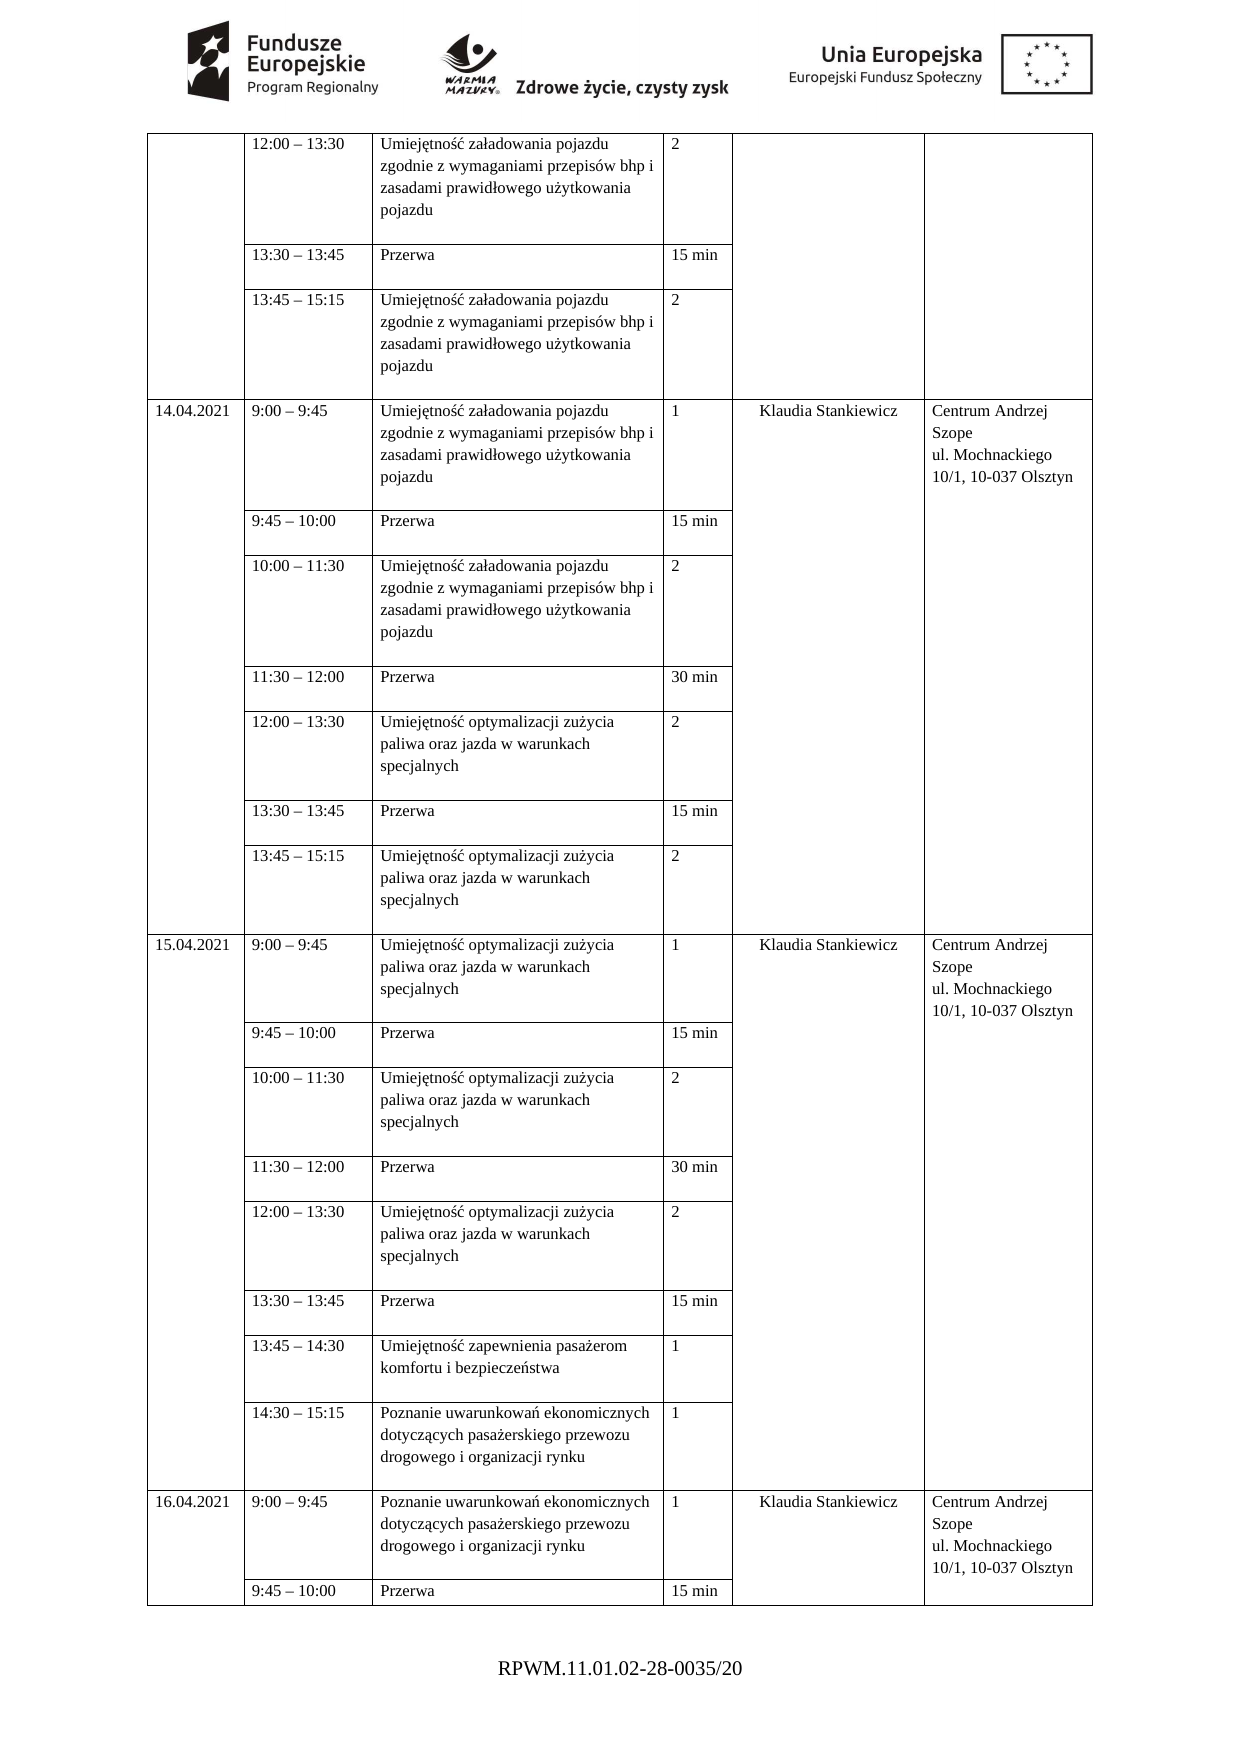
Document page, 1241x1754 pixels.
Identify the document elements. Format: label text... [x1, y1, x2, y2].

table_cell Centrum Andrzej Szope ul. Mochnackiego 10/1, 10-037 Olsztyn [925, 1491, 1092, 1605]
table_cell 15 min [664, 1291, 732, 1335]
table_cell Przerwa [373, 511, 663, 555]
table_cell 2 [664, 846, 732, 933]
table_cell 10:00 – 11:30 [245, 1068, 372, 1156]
table_cell 9:45 – 10:00 [245, 1023, 372, 1067]
table_cell Poznanie uwarunkowań ekonomicznych dotyczących pasażerskiego przewozu drogowego i organizacji rynku [373, 1403, 663, 1490]
table_cell Umiejętność optymalizacji zużycia paliwa oraz jazda w warunkach specjalnych [373, 846, 663, 933]
table_cell Przerwa [373, 245, 663, 288]
table_cell 13:45 – 15:15 [245, 846, 372, 933]
table_cell 2 [664, 712, 732, 800]
table_cell Klaudia Stankiewicz [733, 935, 924, 1490]
table_cell 15 min [664, 1023, 732, 1067]
table_cell Przerwa [373, 667, 663, 711]
table_cell Umiejętność optymalizacji zużycia paliwa oraz jazda w warunkach specjalnych [373, 712, 663, 800]
table_cell Przerwa [373, 1580, 663, 1605]
table_cell 16.04.2021 [148, 1491, 244, 1605]
table_cell Umiejętność zapewnienia pasażerom komfortu i bezpieczeństwa [373, 1336, 663, 1402]
table_cell Centrum Andrzej Szope ul. Mochnackiego 10/1, 10-037 Olsztyn [925, 400, 1092, 933]
table_cell 1 [664, 1491, 732, 1579]
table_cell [373, 1491, 663, 1579]
table_cell Przerwa [373, 1157, 663, 1201]
table_cell 9:00 – 9:45 [245, 935, 372, 1022]
picture [167, 0, 1113, 122]
table_cell Umiejętność załadowania pojazdu zgodnie z wymaganiami przepisów bhp i zasadami prawidłowego użytkowania pojazdu [373, 290, 663, 399]
table_cell 13:30 – 13:45 [245, 801, 372, 844]
table_cell 15 min [664, 511, 732, 555]
table_cell Umiejętność załadowania pojazdu zgodnie z wymaganiami przepisów bhp i zasadami prawidłowego użytkowania pojazdu [373, 556, 663, 666]
table_cell 9:00 – 9:45 [245, 400, 372, 510]
table_cell 13:45 – 15:15 [245, 290, 372, 399]
table_cell Klaudia Stankiewicz [733, 400, 924, 933]
table_cell 12:00 – 13:30 [245, 1202, 372, 1290]
table_cell 11:30 – 12:00 [245, 667, 372, 711]
table_cell 15 min [664, 245, 732, 288]
table_cell Umiejętność optymalizacji zużycia paliwa oraz jazda w warunkach specjalnych [373, 1068, 663, 1156]
table_cell Przerwa [373, 801, 663, 844]
table_cell 1 [664, 1336, 732, 1402]
table_cell 11:30 – 12:00 [245, 1157, 372, 1201]
table_cell 9:45 – 10:00 [245, 1580, 372, 1605]
table_cell 2 [664, 556, 732, 666]
table_cell 10:00 – 11:30 [245, 556, 372, 666]
table_cell Przerwa [373, 1291, 663, 1335]
table_cell 15 min [664, 801, 732, 844]
table_cell 9:45 – 10:00 [245, 511, 372, 555]
table_cell 30 min [664, 1157, 732, 1201]
table_cell 13:45 – 14:30 [245, 1336, 372, 1402]
table_cell 15 min [664, 1580, 732, 1605]
table_cell 15.04.2021 [148, 935, 244, 1490]
table_cell Przerwa [373, 1023, 663, 1067]
table_cell 1 [664, 935, 732, 1022]
table_cell Centrum Andrzej Szope ul. Mochnackiego 10/1, 10-037 Olsztyn [925, 935, 1092, 1490]
table_cell 12:00 – 13:30 [245, 712, 372, 800]
table_cell 14.04.2021 [148, 400, 244, 933]
table_cell 2 [664, 1202, 732, 1290]
table_cell Umiejętność optymalizacji zużycia paliwa oraz jazda w warunkach specjalnych [373, 935, 663, 1022]
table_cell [373, 134, 663, 244]
table_cell 2 [664, 134, 732, 244]
table_cell 14:30 – 15:15 [245, 1403, 372, 1490]
table_cell 13:30 – 13:45 [245, 1291, 372, 1335]
table_cell 2 [664, 1068, 732, 1156]
table_cell 2 [664, 290, 732, 399]
table_cell 1 [664, 400, 732, 510]
table_cell 1 [664, 1403, 732, 1490]
table_cell 9:00 – 9:45 [245, 1491, 372, 1579]
table_cell Umiejętność optymalizacji zużycia paliwa oraz jazda w warunkach specjalnych [373, 1202, 663, 1290]
table_cell 13:30 – 13:45 [245, 245, 372, 288]
table_cell 12:00 – 13:30 [245, 134, 372, 244]
table_cell Klaudia Stankiewicz [733, 1491, 924, 1605]
table_cell Umiejętność załadowania pojazdu zgodnie z wymaganiami przepisów bhp i zasadami prawidłowego użytkowania pojazdu [373, 400, 663, 510]
table_cell 30 min [664, 667, 732, 711]
